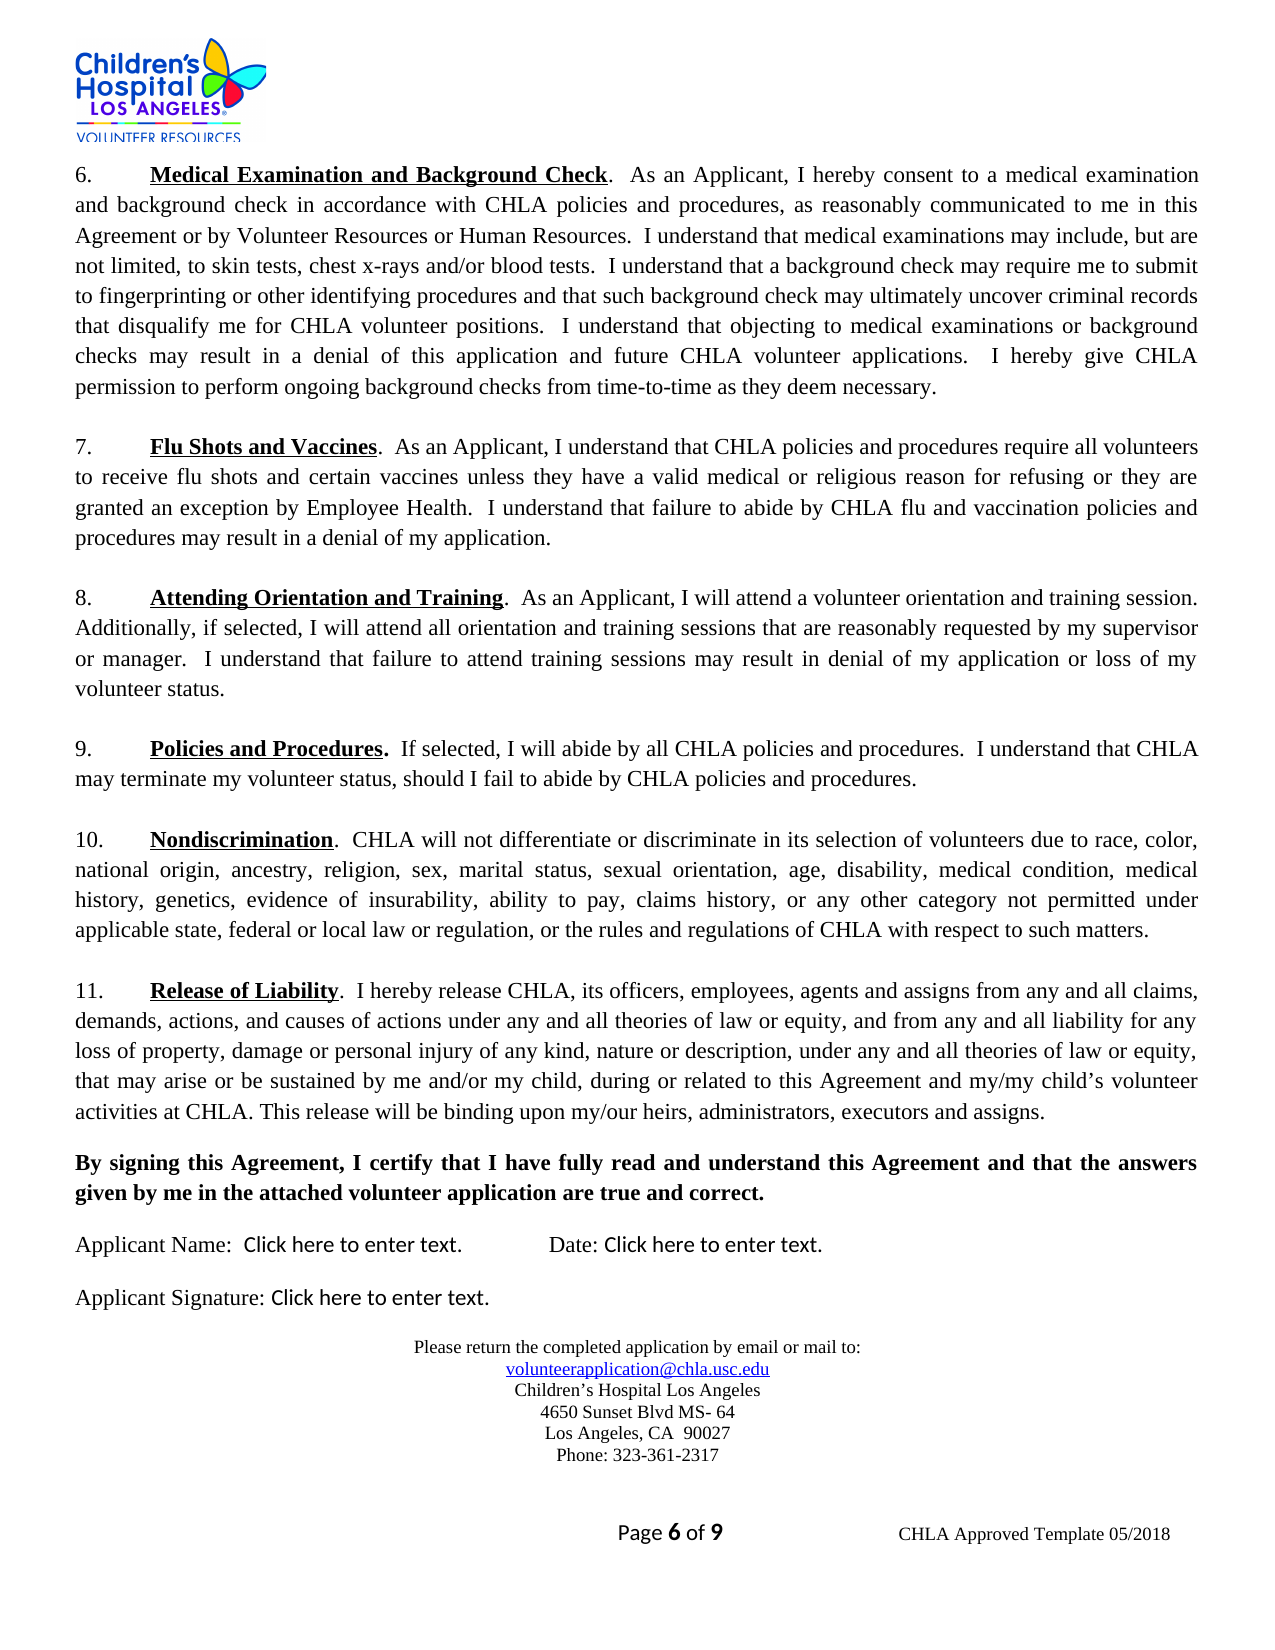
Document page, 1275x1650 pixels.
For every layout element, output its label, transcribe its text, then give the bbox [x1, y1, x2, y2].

text 4650 Sunset Blvd MS- 64 [75, 1401, 1200, 1422]
list Flu Shots and Vaccines. As an Applicant, I understand that CHLA policies and procedures require all volunteers to receive flu shots and certain vaccines unless they have a valid medical or religious reason for refusing or they are granted an exception by Employee Health. I understand that failure to abide by CHLA flu and vaccination policies and procedures may result in a denial of my application. [75, 433, 1200, 550]
text Los Angeles, CA 90027 [75, 1422, 1200, 1444]
text By signing this Agreement, I certify that I have fully read and understand this Agreement and that the answers given by me in the attached volunteer application are true and correct. [75, 1149, 1200, 1205]
text Please return the completed application by email or mail to: [75, 1336, 1200, 1358]
list Release of Liability. I hereby release CHLA, its officers, employees, agents and assigns from any and all claims, demands, actions, and causes of actions under any and all theories of law or equity, and from any and all liability for any loss of property, damage or personal injury of any kind, nature or description, under any and all theories of law or equity, that may arise or be sustained by me and/or my child, during or related to this Agreement and my/my child’s volunteer activities at CHLA. This release will be binding upon my/our heirs, administrators, executors and assigns. [75, 977, 1200, 1124]
picture [75, 38, 267, 142]
text Applicant Signature: [75, 1283, 1200, 1311]
list Policies and Procedures. If selected, I will abide by all CHLA policies and procedures. I understand that CHLA may terminate my volunteer status, should I fail to abide by CHLA policies and procedures. [75, 735, 1200, 792]
text volunteerapplication@chla.usc.edu [75, 1358, 1200, 1379]
list Attending Orientation and Training. As an Applicant, I will attend a volunteer orientation and training session. Additionally, if selected, I will attend all orientation and training sessions that are reasonably requested by my supervisor or manager. I understand that failure to attend training sessions may result in denial of my application or loss of my volunteer status. [75, 584, 1200, 701]
list Nondiscrimination. CHLA will not differentiate or discriminate in its selection of volunteers due to race, color, national origin, ancestry, religion, sex, marital status, sexual orientation, age, disability, medical condition, medical history, genetics, evidence of insurability, ability to pay, claims history, or any other category not permitted under applicable state, federal or local law or regulation, or the rules and regulations of CHLA with respect to such matters. [75, 826, 1200, 943]
text Applicant Name: Date: [75, 1230, 1200, 1258]
list Medical Examination and Background Check. As an Applicant, I hereby consent to a medical examination and background check in accordance with CHLA policies and procedures, as reasonably communicated to me in this Agreement or by Volunteer Resources or Human Resources. I understand that medical examinations may include, but are not limited, to skin tests, chest x-rays and/or blood tests. I understand that a background check may require me to submit to fingerprinting or other identifying procedures and that such background check may ultimately uncover criminal records that disqualify me for CHLA volunteer positions. I understand that objecting to medical examinations or background checks may result in a denial of this application and future CHLA volunteer applications. I hereby give CHLA permission to perform ongoing background checks from time-to-time as they deem necessary. [75, 161, 1200, 399]
text Phone: 323-361-2317 [75, 1444, 1200, 1465]
text Children’s Hospital Los Angeles [75, 1379, 1200, 1401]
